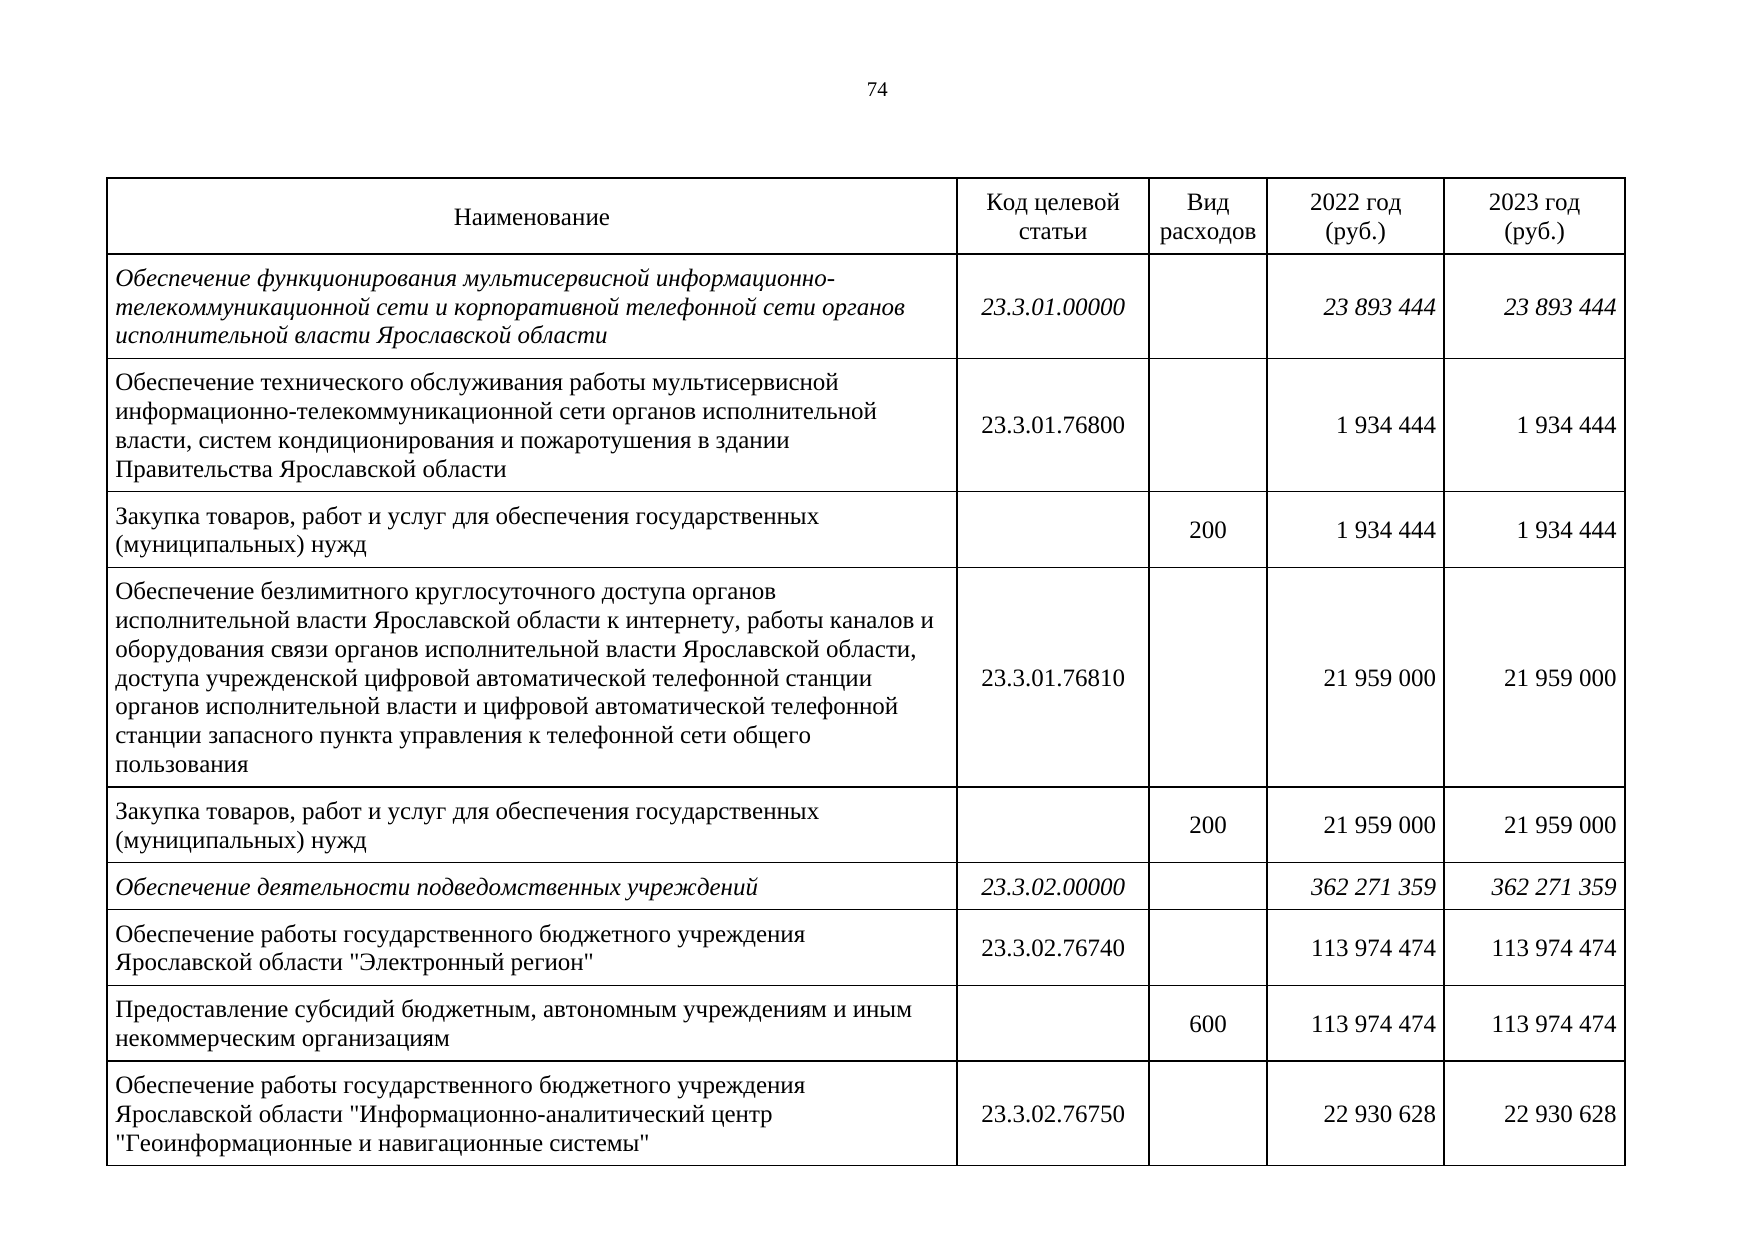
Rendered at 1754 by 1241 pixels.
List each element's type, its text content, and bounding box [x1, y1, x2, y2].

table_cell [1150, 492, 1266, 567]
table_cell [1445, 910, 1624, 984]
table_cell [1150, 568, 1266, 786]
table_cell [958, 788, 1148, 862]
table_header 2023 год (руб.) [1445, 179, 1624, 253]
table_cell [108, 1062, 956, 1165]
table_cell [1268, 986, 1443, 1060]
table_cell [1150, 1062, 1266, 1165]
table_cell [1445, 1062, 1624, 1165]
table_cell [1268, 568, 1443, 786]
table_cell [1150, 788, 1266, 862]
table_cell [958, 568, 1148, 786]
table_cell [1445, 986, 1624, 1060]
table_header 2022 год (руб.) [1268, 179, 1443, 253]
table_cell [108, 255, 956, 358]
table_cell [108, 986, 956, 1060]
table_header Наименование [108, 179, 956, 253]
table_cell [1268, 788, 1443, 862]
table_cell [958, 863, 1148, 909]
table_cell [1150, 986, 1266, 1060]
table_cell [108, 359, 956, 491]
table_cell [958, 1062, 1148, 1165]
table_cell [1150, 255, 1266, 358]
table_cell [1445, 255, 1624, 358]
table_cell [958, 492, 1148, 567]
table_header Код целевой статьи [958, 179, 1148, 253]
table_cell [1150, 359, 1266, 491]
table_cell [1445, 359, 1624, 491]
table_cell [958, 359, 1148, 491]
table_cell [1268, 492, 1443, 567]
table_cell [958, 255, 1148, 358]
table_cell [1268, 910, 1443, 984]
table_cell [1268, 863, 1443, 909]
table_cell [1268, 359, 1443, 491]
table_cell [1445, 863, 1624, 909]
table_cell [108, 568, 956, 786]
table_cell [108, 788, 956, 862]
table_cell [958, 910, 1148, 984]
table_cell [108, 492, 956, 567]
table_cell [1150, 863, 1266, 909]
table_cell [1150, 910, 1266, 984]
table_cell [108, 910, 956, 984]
table_header Вид расходов [1150, 179, 1266, 253]
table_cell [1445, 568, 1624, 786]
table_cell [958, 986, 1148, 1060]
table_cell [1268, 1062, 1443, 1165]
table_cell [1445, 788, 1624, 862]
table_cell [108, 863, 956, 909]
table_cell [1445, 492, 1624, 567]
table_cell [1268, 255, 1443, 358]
